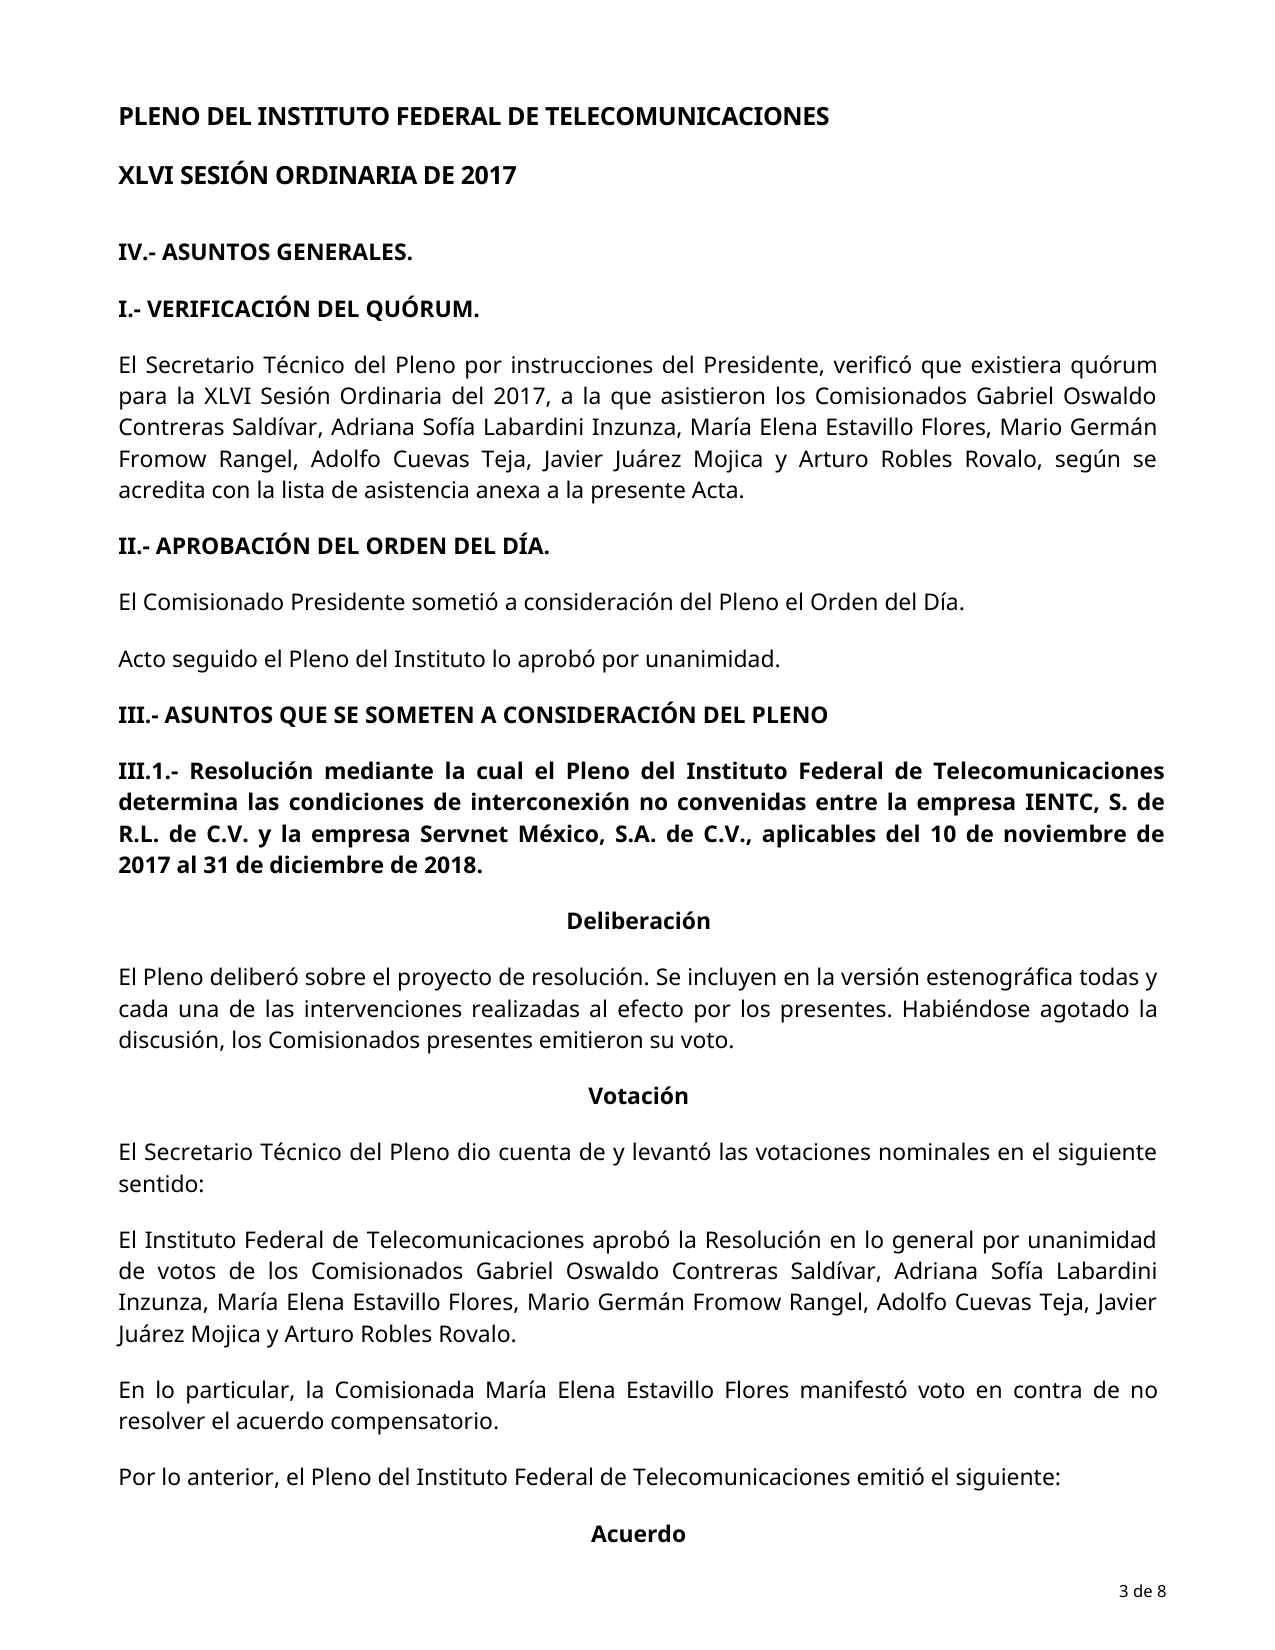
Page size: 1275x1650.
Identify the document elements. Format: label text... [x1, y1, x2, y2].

text El Instituto Federal de Telecomunicaciones aprobó la Resolución en lo general por unanimidad de votos de los Comisionados Gabriel Oswaldo Contreras Saldívar, Adriana Sofía Labardini Inzunza, María Elena Estavillo Flores, Mario Germán Fromow Rangel, Adolfo Cuevas Teja, Javier Juárez Mojica y Arturo Robles Rovalo. [118, 1224, 1159, 1349]
text Acuerdo [118, 1517, 1159, 1549]
text Deliberación [118, 905, 1159, 936]
text III.1.- Resolución mediante la cual el Pleno del Instituto Federal de Telecomunicaciones determina las condiciones de interconexión no convenidas entre la empresa IENTC, S. de R.L. de C.V. y la empresa Servnet México, S.A. de C.V., aplicables del 10 de noviembre de 2017 al 31 de diciembre de 2018. [118, 755, 1166, 880]
text Acto seguido el Pleno del Instituto lo aprobó por unanimidad. [118, 642, 1159, 674]
text El Comisionado Presidente sometió a consideración del Pleno el Orden del Día. [118, 586, 1159, 617]
text El Secretario Técnico del Pleno por instrucciones del Presidente, verificó que existiera quórum para la XLVI Sesión Ordinaria del 2017, a la que asistieron los Comisionados Gabriel Oswaldo Contreras Saldívar, Adriana Sofía Labardini Inzunza, María Elena Estavillo Flores, Mario Germán Fromow Rangel, Adolfo Cuevas Teja, Javier Juárez Mojica y Arturo Robles Rovalo, según se acredita con la lista de asistencia anexa a la presente Acta. [118, 349, 1159, 505]
subtitle II.- APROBACIÓN DEL ORDEN DEL DÍA. [118, 530, 1166, 561]
text El Pleno deliberó sobre el proyecto de resolución. Se incluyen en la versión estenográfica todas y cada una de las intervenciones realizadas al efecto por los presentes. Habiéndose agotado la discusión, los Comisionados presentes emitieron su voto. [118, 961, 1159, 1055]
subtitle III.- ASUNTOS QUE SE SOMETEN A CONSIDERACIÓN DEL PLENO [118, 699, 1166, 730]
text Votación [118, 1080, 1159, 1111]
text En lo particular, la Comisionada María Elena Estavillo Flores manifestó voto en contra de no resolver el acuerdo compensatorio. [118, 1374, 1159, 1436]
text Por lo anterior, el Pleno del Instituto Federal de Telecomunicaciones emitió el siguiente: [118, 1461, 1159, 1492]
text El Secretario Técnico del Pleno dio cuenta de y levantó las votaciones nominales en el siguiente sentido: [118, 1136, 1159, 1199]
subtitle I.- VERIFICACIÓN DEL QUÓRUM. [118, 292, 1166, 324]
text IV.- ASUNTOS GENERALES. [118, 236, 1166, 267]
